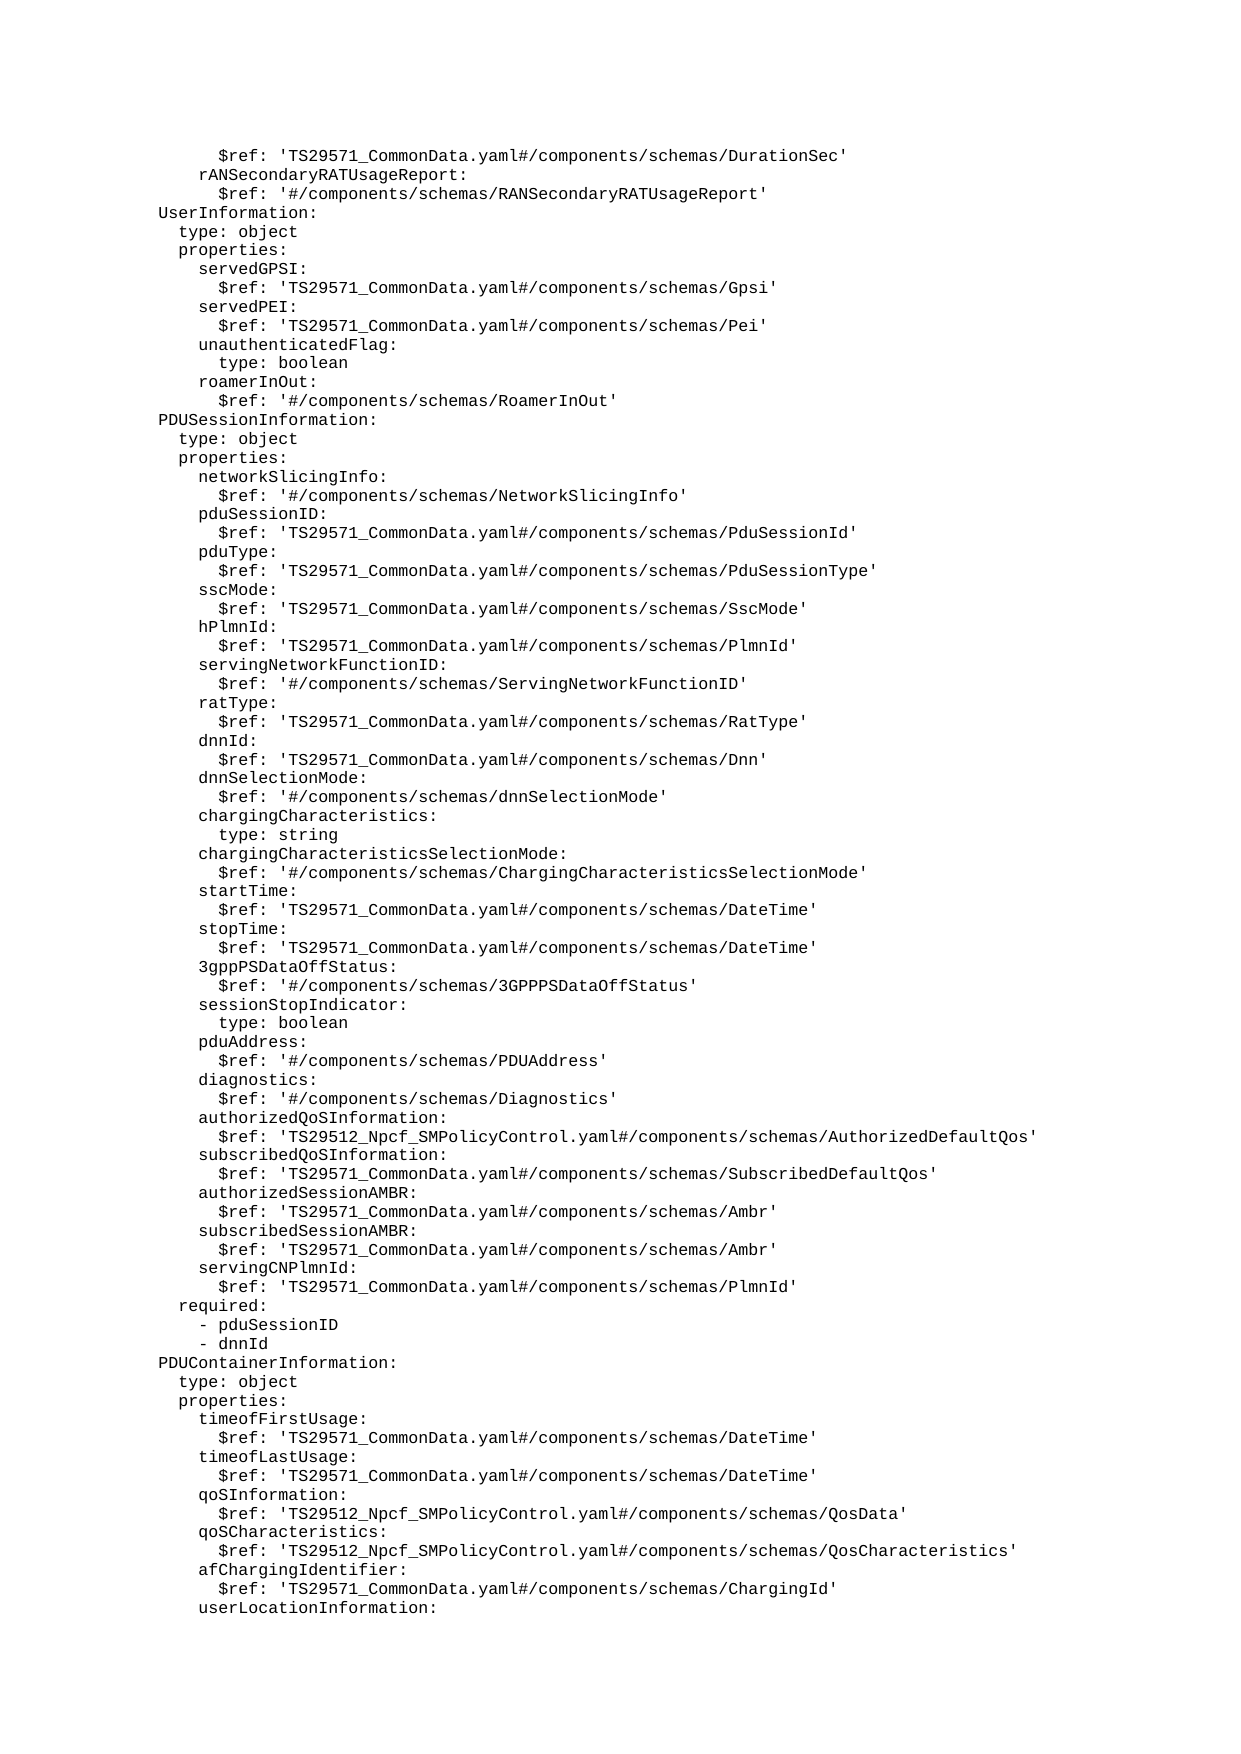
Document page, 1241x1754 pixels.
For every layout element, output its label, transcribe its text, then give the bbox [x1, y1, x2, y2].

text $ref: 'TS29512_Npcf_SMPolicyControl.yaml#/components/schemas/AuthorizedDefaultQos' [118, 1128, 1122, 1147]
text type: boolean [118, 355, 1122, 374]
text unauthenticatedFlag: [118, 336, 1122, 355]
text servedGPSI: [118, 261, 1122, 280]
text PDUSessionInformation: [118, 412, 1122, 431]
text $ref: '#/components/schemas/ServingNetworkFunctionID' [118, 676, 1122, 694]
text $ref: 'TS29571_CommonData.yaml#/components/schemas/ChargingId' [118, 1581, 1122, 1599]
text startTime: [118, 883, 1122, 902]
text - pduSessionID [118, 1317, 1122, 1336]
text authorizedQoSInformation: [118, 1109, 1122, 1128]
text $ref: 'TS29571_CommonData.yaml#/components/schemas/Dnn' [118, 751, 1122, 770]
text qoSInformation: [118, 1486, 1122, 1505]
text sscMode: [118, 581, 1122, 600]
text PDUContainerInformation: [118, 1354, 1122, 1373]
text userLocationInformation: [118, 1599, 1122, 1618]
text $ref: 'TS29571_CommonData.yaml#/components/schemas/RatType' [118, 713, 1122, 732]
text chargingCharacteristicsSelectionMode: [118, 845, 1122, 864]
text $ref: '#/components/schemas/dnnSelectionMode' [118, 789, 1122, 808]
text timeofLastUsage: [118, 1449, 1122, 1467]
text roamerInOut: [118, 374, 1122, 393]
text chargingCharacteristics: [118, 808, 1122, 826]
text dnnSelectionMode: [118, 770, 1122, 789]
text UserInformation: [118, 204, 1122, 223]
text type: object [118, 223, 1122, 242]
text $ref: '#/components/schemas/RANSecondaryRATUsageReport' [118, 185, 1122, 204]
text subscribedSessionAMBR: [118, 1222, 1122, 1241]
text $ref: '#/components/schemas/Diagnostics' [118, 1090, 1122, 1109]
text $ref: 'TS29571_CommonData.yaml#/components/schemas/DateTime' [118, 1467, 1122, 1486]
text $ref: 'TS29512_Npcf_SMPolicyControl.yaml#/components/schemas/QosData' [118, 1505, 1122, 1524]
text $ref: '#/components/schemas/ChargingCharacteristicsSelectionMode' [118, 864, 1122, 883]
text servingCNPlmnId: [118, 1260, 1122, 1279]
text properties: [118, 1392, 1122, 1411]
text servingNetworkFunctionID: [118, 657, 1122, 676]
text properties: [118, 449, 1122, 468]
text $ref: 'TS29571_CommonData.yaml#/components/schemas/Ambr' [118, 1241, 1122, 1260]
text pduAddress: [118, 1034, 1122, 1053]
text pduSessionID: [118, 506, 1122, 525]
text pduType: [118, 544, 1122, 562]
text sessionStopIndicator: [118, 996, 1122, 1015]
text $ref: 'TS29571_CommonData.yaml#/components/schemas/Gpsi' [118, 280, 1122, 298]
text qoSCharacteristics: [118, 1524, 1122, 1543]
text type: string [118, 826, 1122, 845]
text ratType: [118, 694, 1122, 713]
text $ref: '#/components/schemas/3GPPPSDataOffStatus' [118, 977, 1122, 996]
text servedPEI: [118, 298, 1122, 317]
text $ref: 'TS29571_CommonData.yaml#/components/schemas/PlmnId' [118, 1279, 1122, 1298]
text $ref: 'TS29571_CommonData.yaml#/components/schemas/Pei' [118, 317, 1122, 336]
text $ref: '#/components/schemas/NetworkSlicingInfo' [118, 487, 1122, 506]
text $ref: 'TS29571_CommonData.yaml#/components/schemas/SubscribedDefaultQos' [118, 1166, 1122, 1185]
text 3gppPSDataOffStatus: [118, 958, 1122, 977]
text $ref: 'TS29571_CommonData.yaml#/components/schemas/DateTime' [118, 902, 1122, 921]
text required: [118, 1298, 1122, 1317]
text $ref: 'TS29571_CommonData.yaml#/components/schemas/Ambr' [118, 1203, 1122, 1222]
text $ref: 'TS29512_Npcf_SMPolicyControl.yaml#/components/schemas/QosCharacteristics' [118, 1543, 1122, 1562]
text $ref: 'TS29571_CommonData.yaml#/components/schemas/SscMode' [118, 600, 1122, 619]
text $ref: '#/components/schemas/PDUAddress' [118, 1053, 1122, 1072]
text diagnostics: [118, 1072, 1122, 1090]
text afChargingIdentifier: [118, 1562, 1122, 1581]
text $ref: 'TS29571_CommonData.yaml#/components/schemas/DurationSec' rANSecondaryRATUsageReport: [118, 148, 1122, 185]
text $ref: 'TS29571_CommonData.yaml#/components/schemas/PduSessionType' [118, 562, 1122, 581]
text type: object [118, 1373, 1122, 1392]
text - dnnId [118, 1336, 1122, 1354]
text networkSlicingInfo: [118, 468, 1122, 487]
text subscribedQoSInformation: [118, 1147, 1122, 1166]
text $ref: 'TS29571_CommonData.yaml#/components/schemas/DateTime' [118, 939, 1122, 958]
text dnnId: [118, 732, 1122, 751]
text $ref: '#/components/schemas/RoamerInOut' [118, 393, 1122, 412]
text type: boolean [118, 1015, 1122, 1034]
text hPlmnId: [118, 619, 1122, 638]
text authorizedSessionAMBR: [118, 1185, 1122, 1203]
text properties: [118, 242, 1122, 261]
text $ref: 'TS29571_CommonData.yaml#/components/schemas/PlmnId' [118, 638, 1122, 657]
text timeofFirstUsage: [118, 1411, 1122, 1430]
text $ref: 'TS29571_CommonData.yaml#/components/schemas/PduSessionId' [118, 525, 1122, 544]
text $ref: 'TS29571_CommonData.yaml#/components/schemas/DateTime' [118, 1430, 1122, 1449]
text stopTime: [118, 921, 1122, 939]
text type: object [118, 431, 1122, 449]
